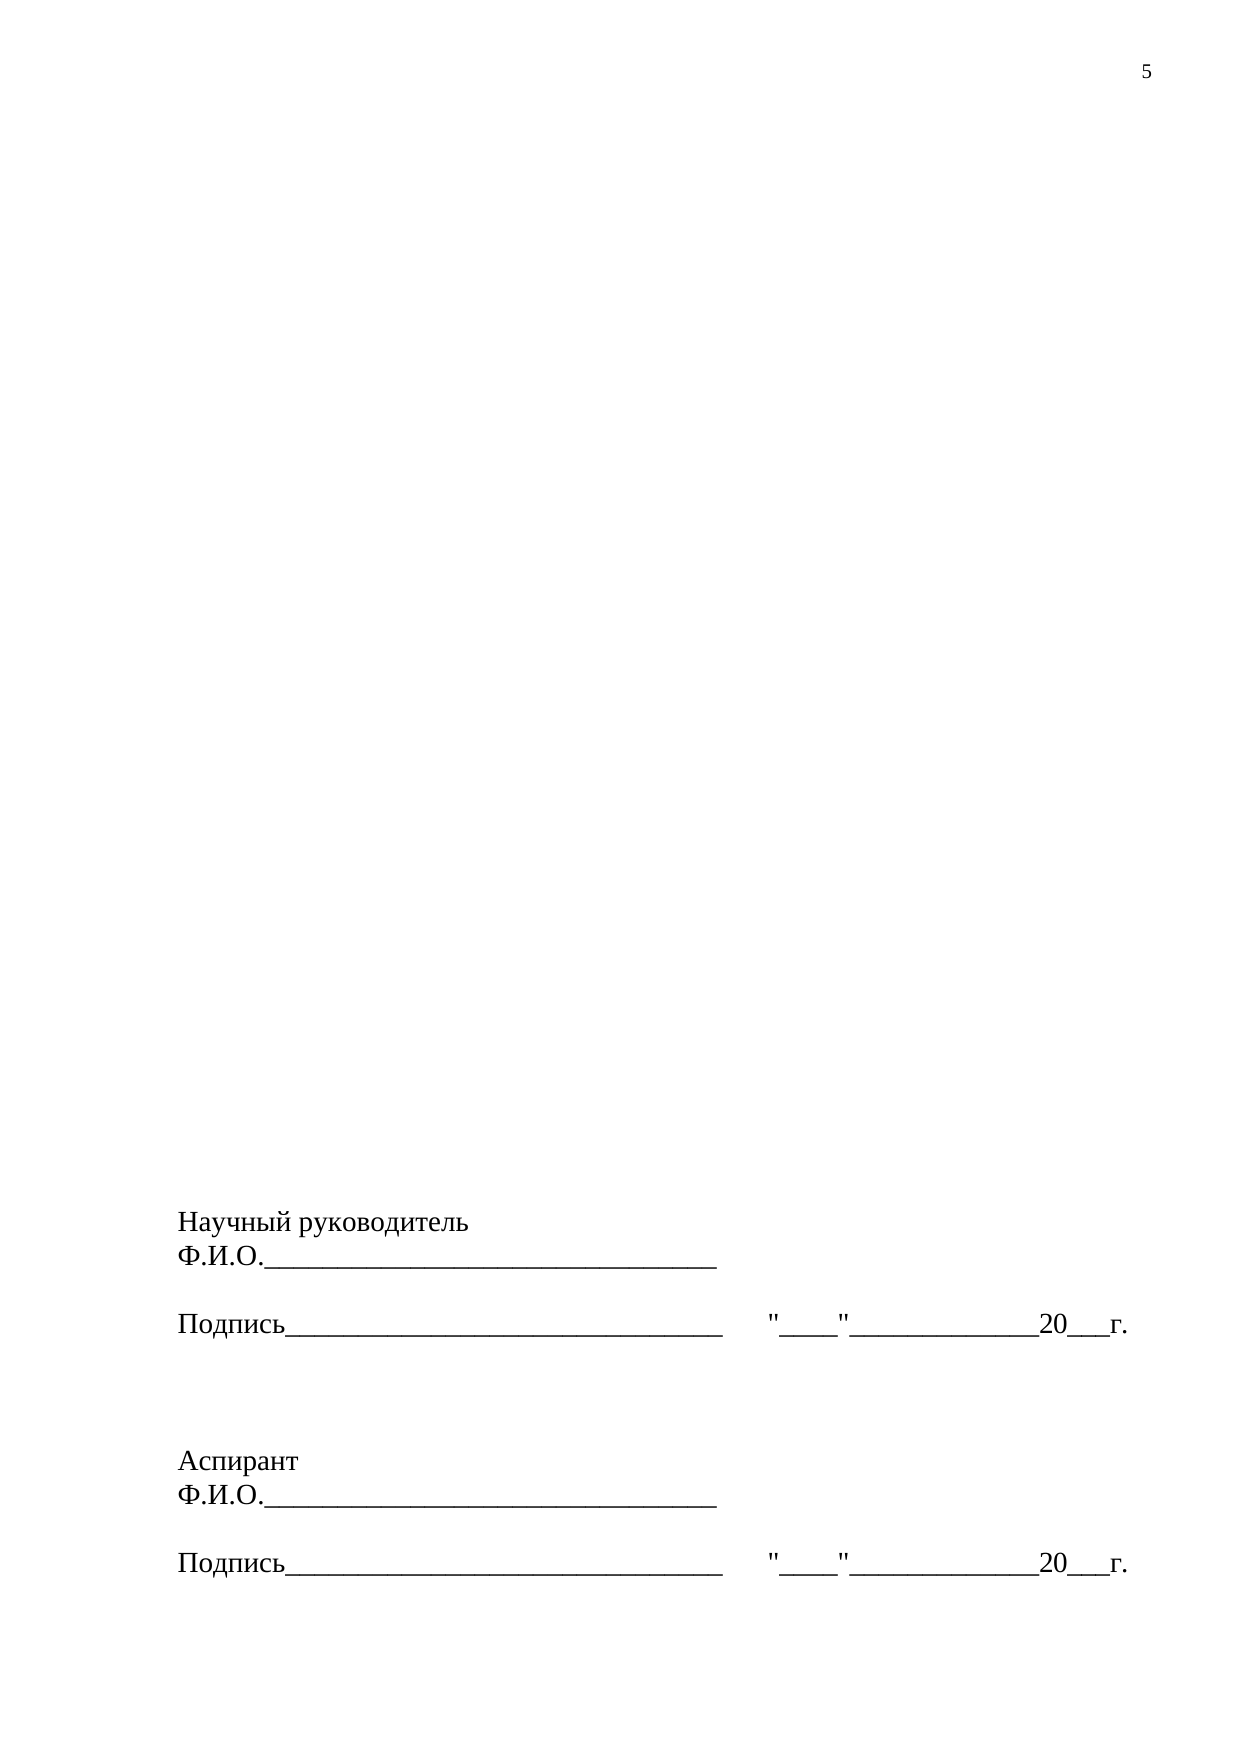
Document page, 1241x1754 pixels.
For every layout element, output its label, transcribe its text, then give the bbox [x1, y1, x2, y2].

text Ф.И.О._______________________________ [177, 1477, 1152, 1511]
text Научный руководитель [177, 1204, 1152, 1238]
text Подпись______________________________ "____"_____________20___г. [177, 1307, 1152, 1340]
text Аспирант [177, 1443, 1152, 1476]
text Ф.И.О._______________________________ [177, 1238, 1152, 1272]
text Подпись______________________________ "____"_____________20___г. [177, 1545, 1152, 1579]
